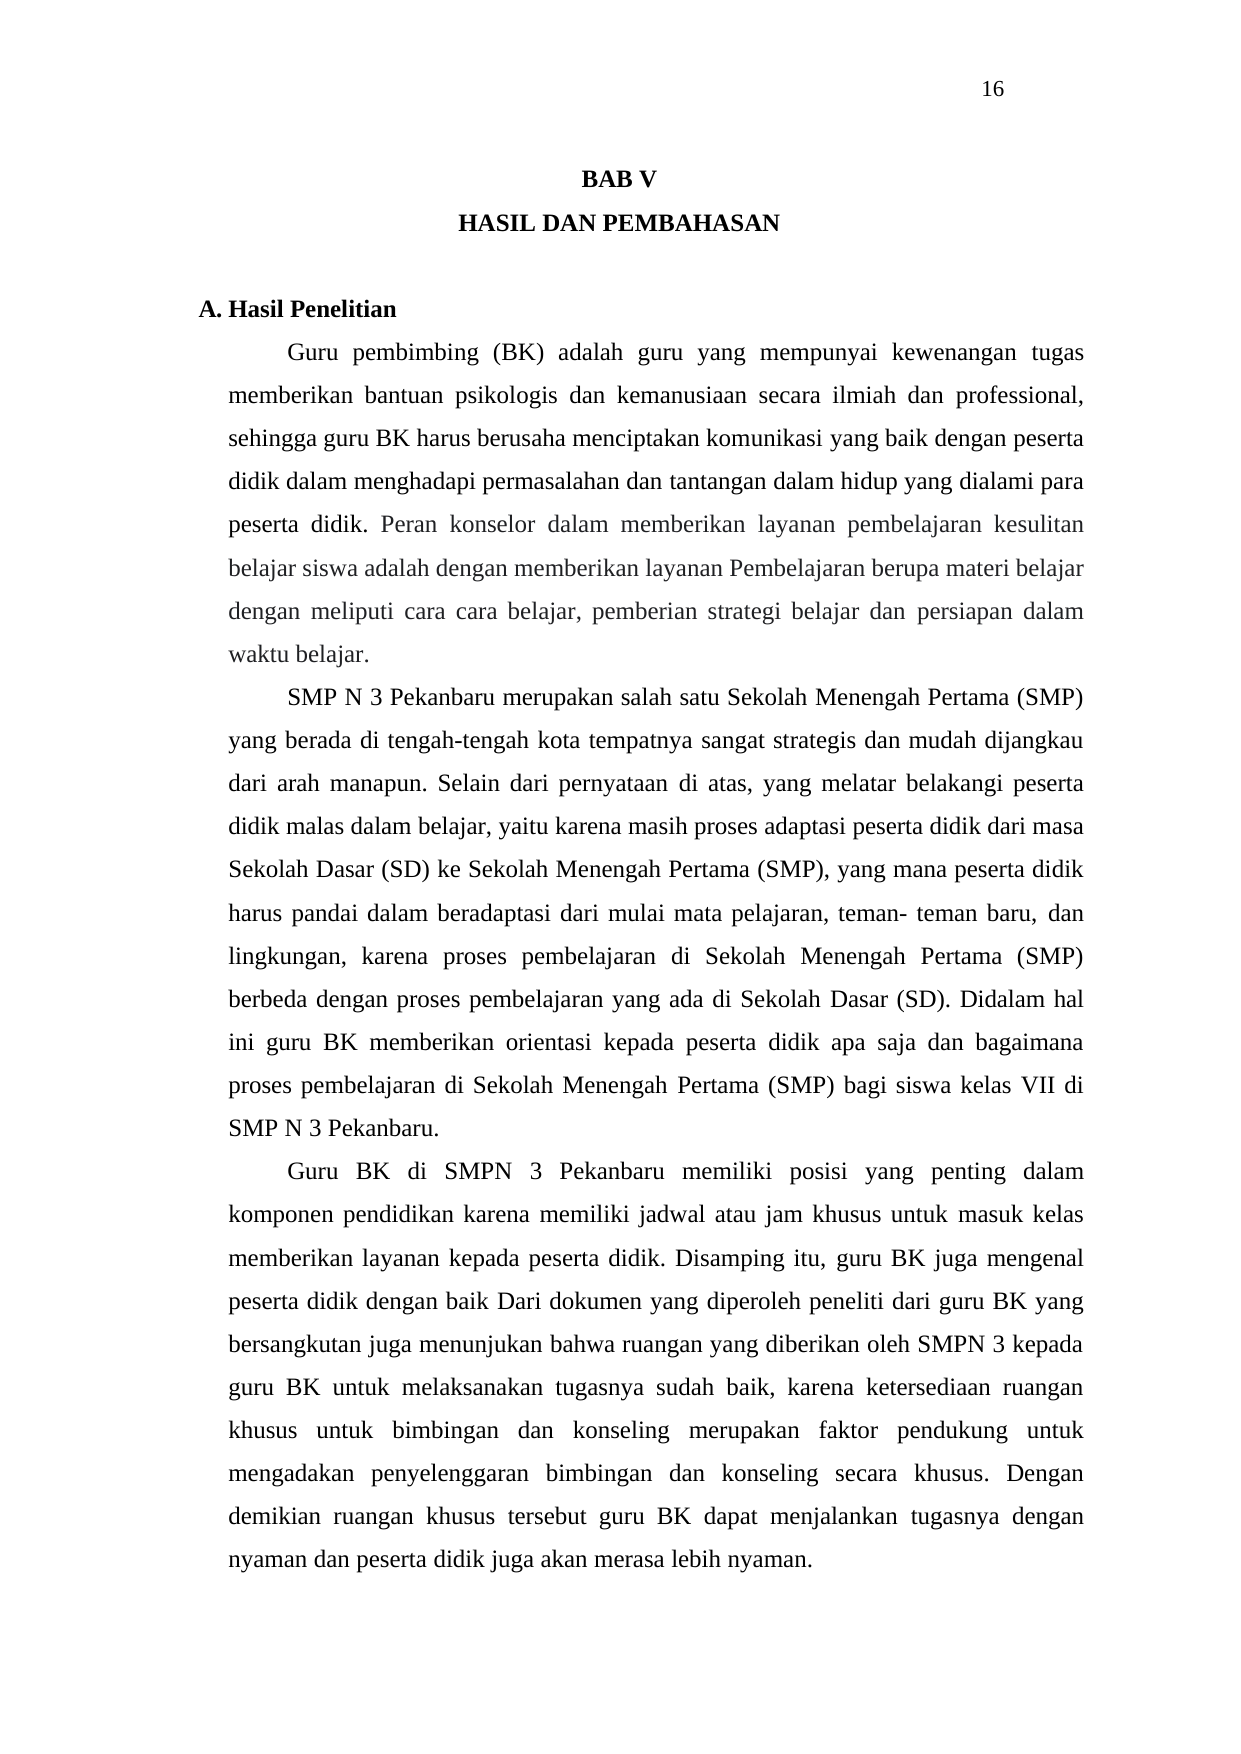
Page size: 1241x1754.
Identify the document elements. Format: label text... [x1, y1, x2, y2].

subtitle Hasil Penelitian [198, 294, 1084, 323]
text HASIL DAN PEMBAHASAN [154, 208, 1084, 236]
subtitle Guru pembimbing (BK) adalah guru yang mempunyai kewenangan tugas memberikan bantuan psikologis dan kemanusiaan secara ilmiah dan professional, sehingga guru BK harus berusaha menciptakan komunikasi yang baik dengan peserta didik dalam menghadapi permasalahan dan tantangan dalam hidup yang dialami para peserta didik. Peran konselor dalam memberikan layanan pembelajaran kesulitan belajar siswa adalah dengan memberikan layanan Pembelajaran berupa materi belajar dengan meliputi cara cara belajar, pemberian strategi belajar dan persiapan dalam waktu belajar. [228, 337, 1084, 668]
subtitle SMP N 3 Pekanbaru merupakan salah satu Sekolah Menengah Pertama (SMP) yang berada di tengah-tengah kota tempatnya sangat strategis dan mudah dijangkau dari arah manapun. Selain dari pernyataan di atas, yang melatar belakangi peserta didik malas dalam belajar, yaitu karena masih proses adaptasi peserta didik dari masa Sekolah Dasar (SD) ke Sekolah Menengah Pertama (SMP), yang mana peserta didik harus pandai dalam beradaptasi dari mulai mata pelajaran, teman- teman baru, dan lingkungan, karena proses pembelajaran di Sekolah Menengah Pertama (SMP) berbeda dengan proses pembelajaran yang ada di Sekolah Dasar (SD). Didalam hal ini guru BK memberikan orientasi kepada peserta didik apa saja dan bagaimana proses pembelajaran di Sekolah Menengah Pertama (SMP) bagi siswa kelas VII di SMP N 3 Pekanbaru. [228, 682, 1084, 1142]
subtitle BAB V [154, 164, 1084, 193]
subtitle Guru BK di SMPN 3 Pekanbaru memiliki posisi yang penting dalam komponen pendidikan karena memiliki jadwal atau jam khusus untuk masuk kelas memberikan layanan kepada peserta didik. Disamping itu, guru BK juga mengenal peserta didik dengan baik Dari dokumen yang diperoleh peneliti dari guru BK yang bersangkutan juga menunjukan bahwa ruangan yang diberikan oleh SMPN 3 kepada guru BK untuk melaksanakan tugasnya sudah baik, karena ketersediaan ruangan khusus untuk bimbingan dan konseling merupakan faktor pendukung untuk mengadakan penyelenggaran bimbingan dan konseling secara khusus. Dengan demikian ruangan khusus tersebut guru BK dapat menjalankan tugasnya dengan nyaman dan peserta didik juga akan merasa lebih nyaman. [228, 1156, 1084, 1573]
